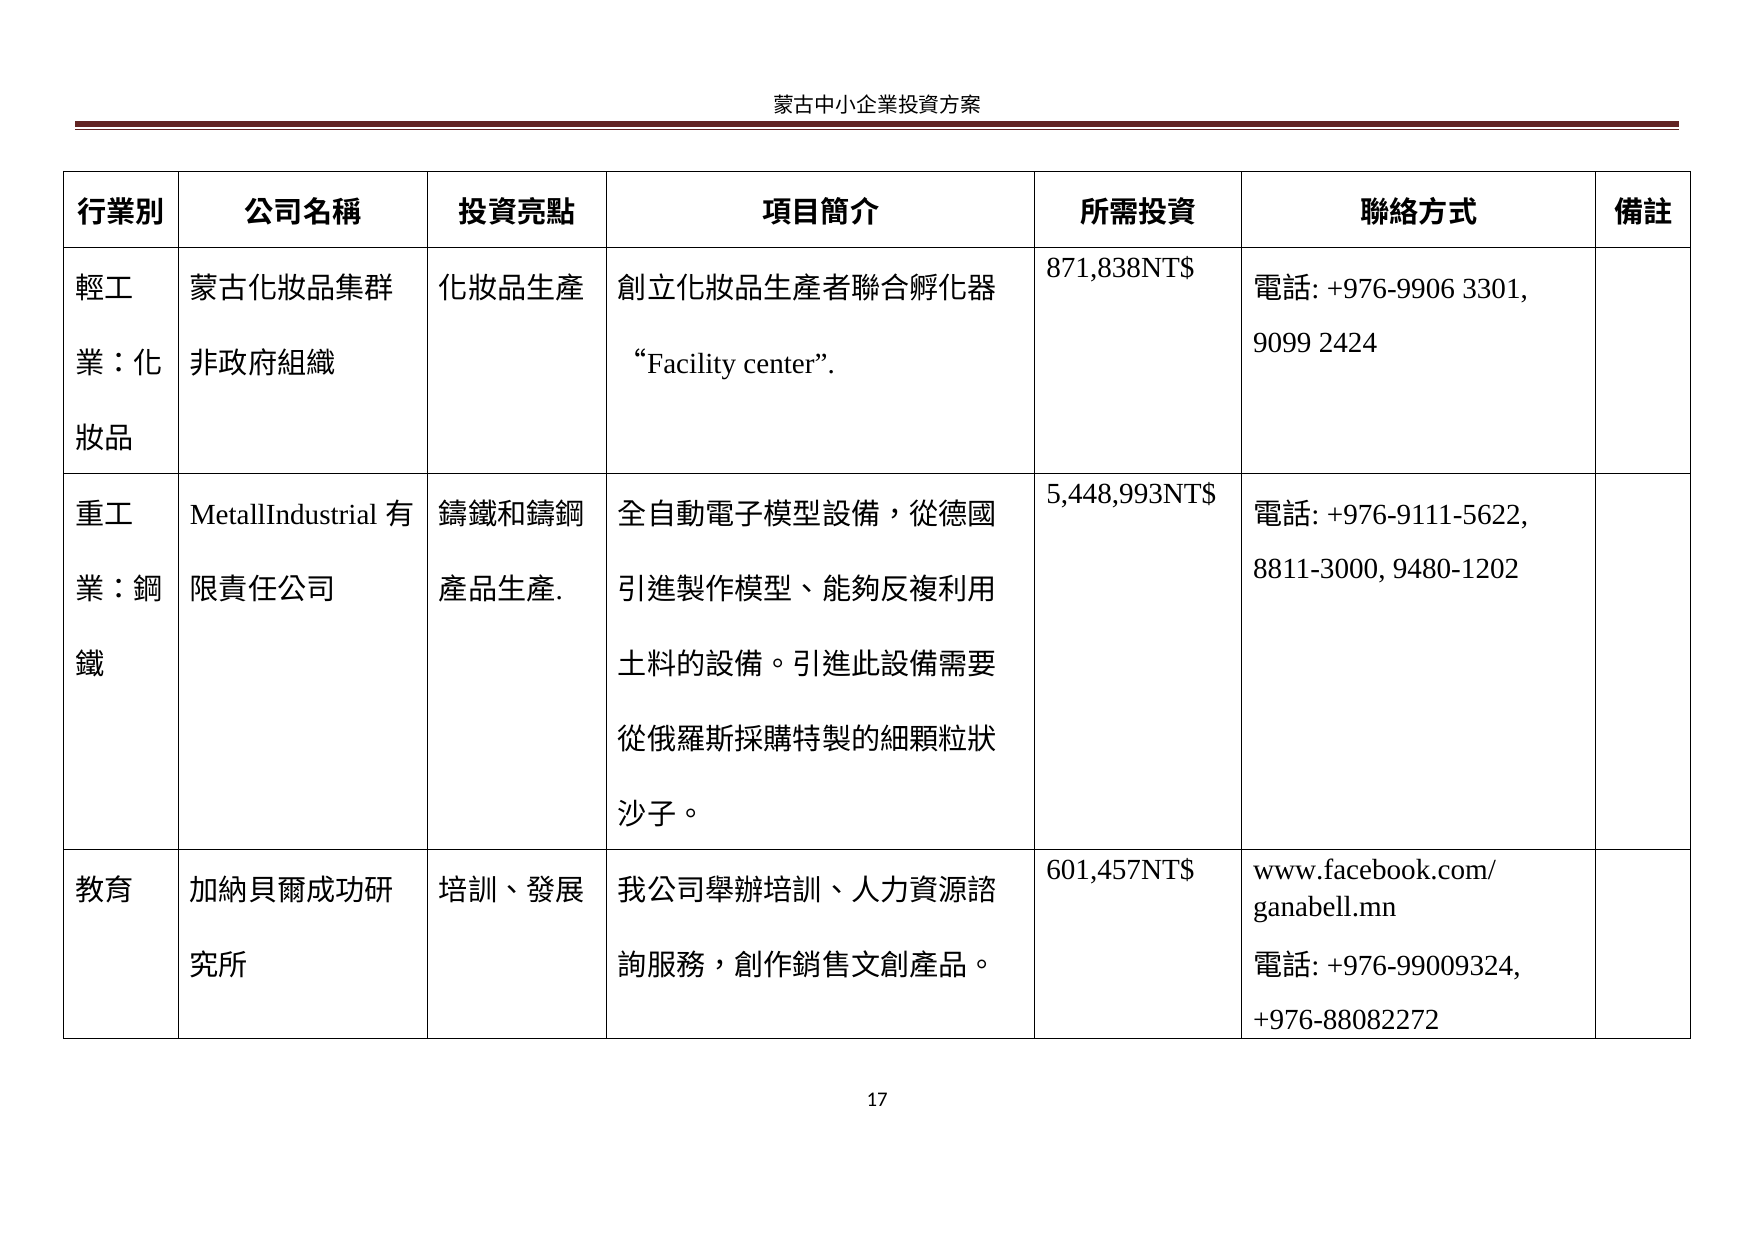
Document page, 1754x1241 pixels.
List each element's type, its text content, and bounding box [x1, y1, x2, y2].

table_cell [607, 850, 1034, 1037]
table_header 項目簡介 [607, 172, 1034, 247]
table_cell 601,457NT$ [1035, 850, 1241, 1037]
table_cell 培訓、發展 [428, 850, 606, 1037]
table_header 所需投資 [1035, 172, 1241, 247]
table_cell 5,448,993NT$ [1035, 474, 1241, 849]
table_header 公司名稱 [179, 172, 427, 247]
table_cell MetallIndustrial 有限責任公司 [179, 474, 427, 849]
table_header 行業別 [64, 172, 178, 247]
table_cell 化妝品生產 [428, 248, 606, 473]
table_cell 創立化妝品生產者聯合孵化器“Facility center”. [607, 248, 1034, 473]
table_cell 電話: +976-9111-5622, 8811-3000, 9480-1202 [1242, 474, 1595, 849]
table_cell 重工業：鋼 鐵 [64, 474, 178, 849]
table_cell [1596, 474, 1690, 849]
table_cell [1242, 850, 1595, 1037]
table_cell 全自動電子模型設備，從德國引進製作模型、能夠反複利用土料的設備。引進此設備需要從俄羅斯採購特製的細顆粒狀沙子。 [607, 474, 1034, 849]
table_cell 教育 [64, 850, 178, 1037]
table_header 備註 [1596, 172, 1690, 247]
table_cell 電話: +976-9906 3301, 9099 2424 [1242, 248, 1595, 473]
table_header 聯絡方式 [1242, 172, 1595, 247]
table_cell 鑄鐵和鑄鋼產品生產. [428, 474, 606, 849]
table_cell [1596, 850, 1690, 1037]
table_header 投資亮點 [428, 172, 606, 247]
table_cell 輕工業：化 妝品 [64, 248, 178, 473]
table_cell 加納貝爾成功研究所 [179, 850, 427, 1037]
table_cell 蒙古化妝品集群非政府組織 [179, 248, 427, 473]
table_cell 871,838NT$ [1035, 248, 1241, 473]
table_cell [1596, 248, 1690, 473]
